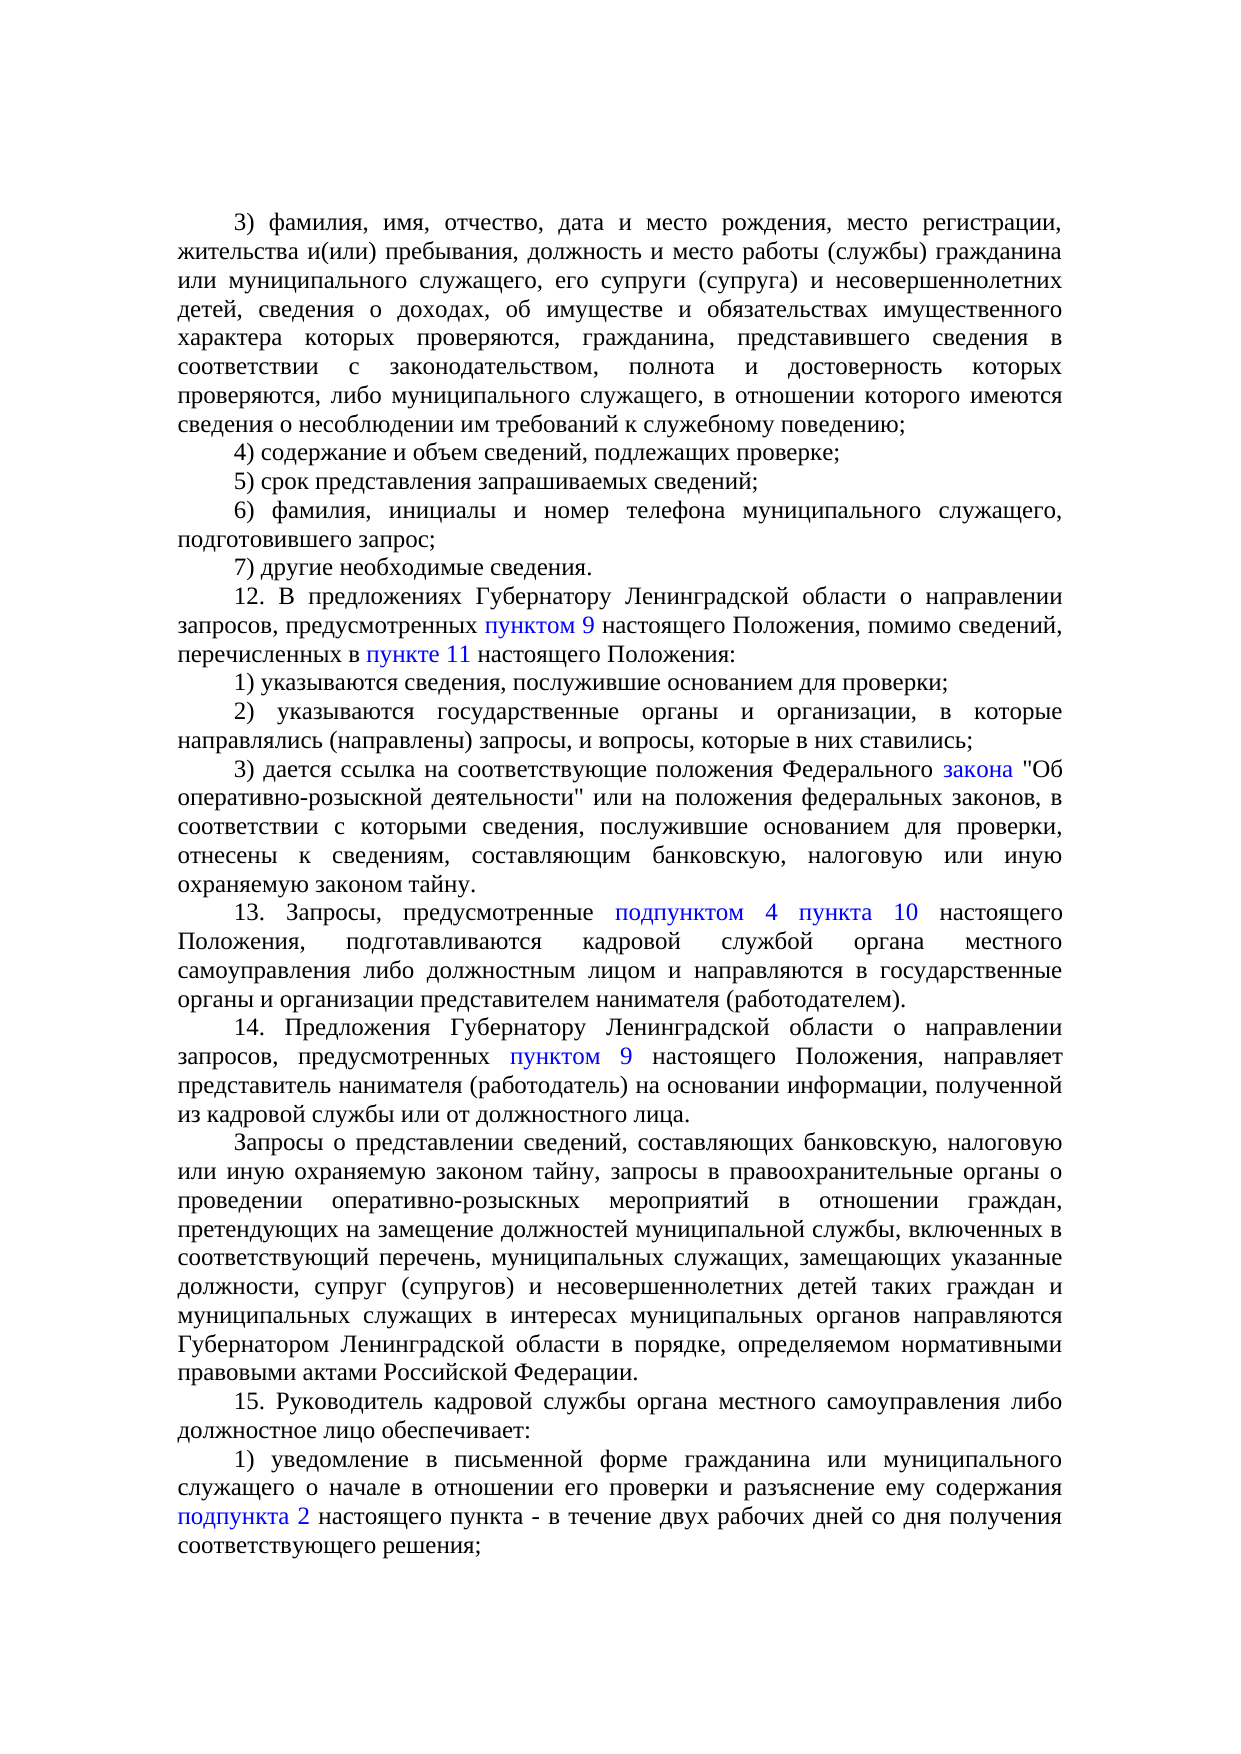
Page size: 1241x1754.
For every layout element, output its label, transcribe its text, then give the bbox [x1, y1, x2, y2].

text 1) уведомление в письменной форме гражданина или муниципального служащего о начале в отношении его проверки и разъяснение ему содержания подпункта 2 настоящего пункта - в течение двух рабочих дней со дня получения соответствующего решения; [177, 1444, 1063, 1559]
text 5) срок представления запрашиваемых сведений; [177, 466, 1063, 495]
text 1) указываются сведения, послужившие основанием для проверки; [177, 667, 1063, 696]
text 3) дается ссылка на соответствующие положения Федерального закона "Об оперативно-розыскной деятельности" или на положения федеральных законов, в соответствии с которыми сведения, послужившие основанием для проверки, отнесены к сведениям, составляющим банковскую, налоговую или иную охраняемую законом тайну. [177, 754, 1063, 897]
text 14. Предложения Губернатору Ленинградской области о направлении запросов, предусмотренных пунктом 9 настоящего Положения, направляет представитель нанимателя (работодатель) на основании информации, полученной из кадровой службы или от должностного лица. [177, 1012, 1063, 1127]
text 12. В предложениях Губернатору Ленинградской области о направлении запросов, предусмотренных пунктом 9 настоящего Положения, помимо сведений, перечисленных в пункте 11 настоящего Положения: [177, 581, 1063, 667]
text 4) содержание и объем сведений, подлежащих проверке; [177, 437, 1063, 466]
text 7) другие необходимые сведения. [177, 552, 1063, 581]
text Запросы о представлении сведений, составляющих банковскую, налоговую или иную охраняемую законом тайну, запросы в правоохранительные органы о проведении оперативно-розыскных мероприятий в отношении граждан, претендующих на замещение должностей муниципальной службы, включенных в соответствующий перечень, муниципальных служащих, замещающих указанные должности, супруг (супругов) и несовершеннолетних детей таких граждан и муниципальных служащих в интересах муниципальных органов направляются Губернатором Ленинградской области в порядке, определяемом нормативными правовыми актами Российской Федерации. [177, 1127, 1063, 1386]
text 2) указываются государственные органы и организации, в которые направлялись (направлены) запросы, и вопросы, которые в них ставились; [177, 696, 1063, 754]
text 3) фамилия, имя, отчество, дата и место рождения, место регистрации, жительства и(или) пребывания, должность и место работы (службы) гражданина или муниципального служащего, его супруги (супруга) и несовершеннолетних детей, сведения о доходах, об имуществе и обязательствах имущественного характера которых проверяются, гражданина, представившего сведения в соответствии с законодательством, полнота и достоверность которых проверяются, либо муниципального служащего, в отношении которого имеются сведения о несоблюдении им требований к служебному поведению; [177, 207, 1063, 437]
text 13. Запросы, предусмотренные подпунктом 4 пункта 10 настоящего Положения, подготавливаются кадровой службой органа местного самоуправления либо должностным лицом и направляются в государственные органы и организации представителем нанимателя (работодателем). [177, 897, 1063, 1012]
text 6) фамилия, инициалы и номер телефона муниципального служащего, подготовившего запрос; [177, 495, 1063, 552]
text 15. Руководитель кадровой службы органа местного самоуправления либо должностное лицо обеспечивает: [177, 1386, 1063, 1444]
